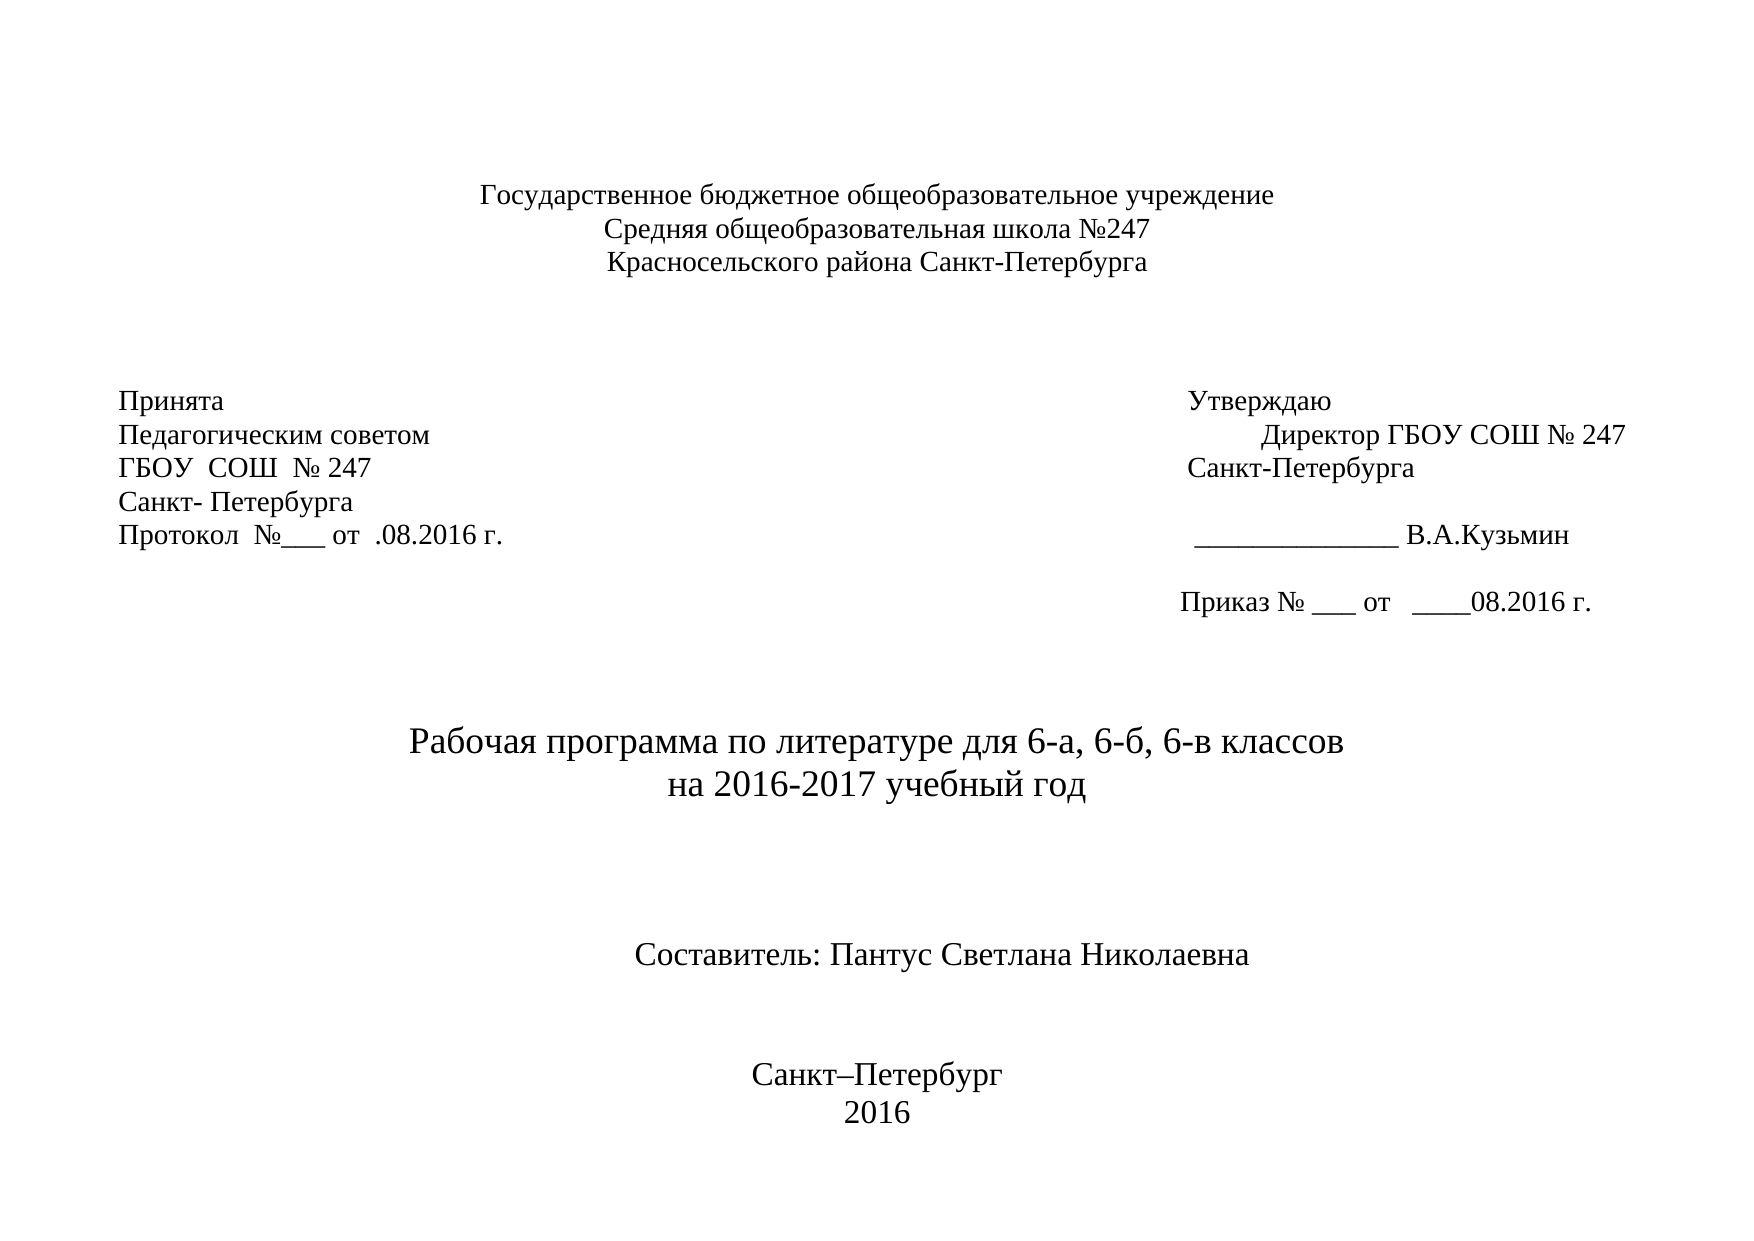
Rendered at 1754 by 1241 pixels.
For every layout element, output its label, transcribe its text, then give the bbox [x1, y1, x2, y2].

text Санкт- Петербурга [118, 484, 1636, 517]
text на 2016-2017 учебный год [118, 762, 1636, 805]
text Педагогическим советом Директор ГБОУ СОШ № 247 [118, 417, 1636, 450]
text 2016 [118, 1092, 1636, 1131]
text Принята Утверждаю [118, 383, 1636, 417]
text Приказ № ___ от ____08.2016 г. [118, 584, 1636, 618]
text Составитель: Пантус Светлана Николаевна [561, 934, 1636, 973]
text Протокол №___ от .08.2016 г. ______________ В.А.Кузьмин [118, 517, 1636, 551]
text Санкт–Петербург [118, 1054, 1636, 1092]
text ГБОУ СОШ № 247 Санкт-Петербурга [118, 450, 1636, 484]
text Государственное бюджетное общеобразовательное учреждение [118, 177, 1636, 211]
text Красносельского района Санкт-Петербурга [118, 244, 1636, 278]
text Средняя общеобразовательная школа №247 [118, 211, 1636, 244]
text Рабочая программа по литературе для 6-а, 6-б, 6-в классов [118, 719, 1636, 762]
